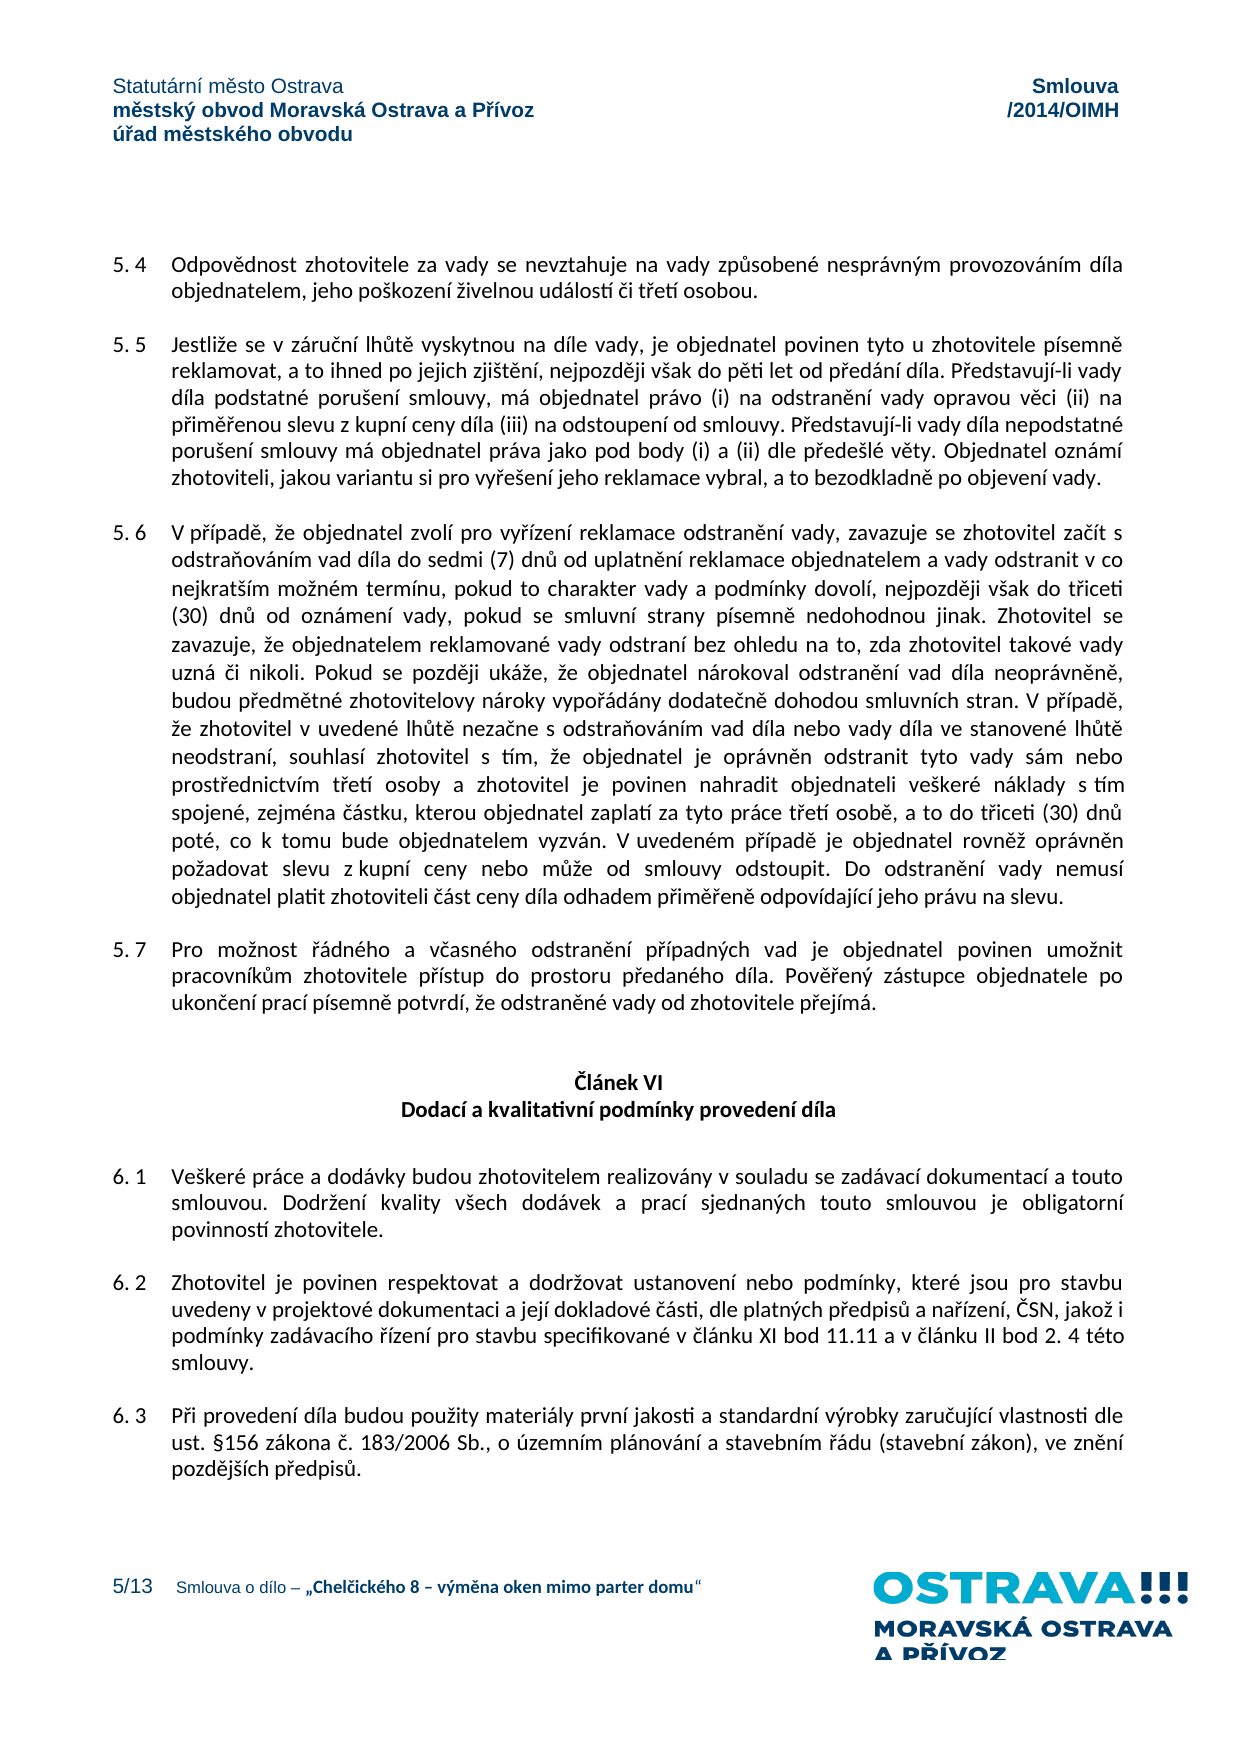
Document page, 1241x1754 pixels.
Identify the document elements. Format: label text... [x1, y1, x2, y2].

text Dodací a kvalitativní podmínky provedení díla [112, 1096, 1125, 1123]
text 5. 5 Jestliže se v záruční lhůtě vyskytnou na díle vady, je objednatel povinen tyto u zhotovitele písemně reklamovat, a to ihned po jejich zjištění, nejpozději však do pěti let od předání díla. Představují-li vady díla podstatné porušení smlouvy, má objednatel právo (i) na odstranění vady opravou věci (ii) na přiměřenou slevu z kupní ceny díla (iii) na odstoupení od smlouvy. Představují-li vady díla nepodstatné porušení smlouvy má objednatel práva jako pod body (i) a (ii) dle předešlé věty. Objednatel oznámí zhotoviteli, jakou variantu si pro vyřešení jeho reklamace vybral, a to bezodkladně po objevení vady. [112, 331, 1125, 491]
picture [873, 1572, 1188, 1660]
text 5. 4 Odpovědnost zhotovitele za vady se nevztahuje na vady způsobené nesprávným provozováním díla objednatelem, jeho poškození živelnou událostí či třetí osobou. [112, 251, 1125, 304]
text 6. 2 Zhotovitel je povinen respektovat a dodržovat ustanovení nebo podmínky, které jsou pro stavbu uvedeny v projektové dokumentaci a její dokladové části, dle platných předpisů a nařízení, ČSN, jakož i podmínky zadávacího řízení pro stavbu specifikované v článku XI bod 11.11 a v článku II bod 2. 4 této smlouvy. [112, 1269, 1125, 1376]
text 5. 7 Pro možnost řádného a včasného odstranění případných vad je objednatel povinen umožnit pracovníkům zhotovitele přístup do prostoru předaného díla. Pověřený zástupce objednatele po ukončení prací písemně potvrdí, že odstraněné vady od zhotovitele přejímá. [112, 936, 1125, 1016]
text 6. 3 Při provedení díla budou použity materiály první jakosti a standardní výrobky zaručující vlastnosti dle ust. §156 zákona č. 183/2006 Sb., o územním plánování a stavebním řádu (stavební zákon), ve znění pozdějších předpisů. [112, 1403, 1125, 1483]
text 5. 6 V případě, že objednatel zvolí pro vyřízení reklamace odstranění vady, zavazuje se zhotovitel začít s odstraňováním vad díla do sedmi (7) dnů od uplatnění reklamace objednatelem a vady odstranit v co nejkratším možném termínu, pokud to charakter vady a podmínky dovolí, nejpozději však do třiceti (30) dnů od oznámení vady, pokud se smluvní strany písemně nedohodnou jinak. Zhotovitel se zavazuje, že objednatelem reklamované vady odstraní bez ohledu na to, zda zhotovitel takové vady uzná či nikoli. Pokud se později ukáže, že objednatel nárokoval odstranění vad díla neoprávněně, budou předmětné zhotovitelovy nároky vypořádány dodatečně dohodou smluvních stran. V případě, že zhotovitel v uvedené lhůtě nezačne s odstraňováním vad díla nebo vady díla ve stanovené lhůtě neodstraní, souhlasí zhotovitel s tím, že objednatel je oprávněn odstranit tyto vady sám nebo prostřednictvím třetí osoby a zhotovitel je povinen nahradit objednateli veškeré náklady s tím spojené, zejména částku, kterou objednatel zaplatí za tyto práce třetí osobě, a to do třiceti (30) dnů poté, co k tomu bude objednatelem vyzván. V uvedeném případě je objednatel rovněž oprávněn požadovat slevu z kupní ceny nebo může od smlouvy odstoupit. Do odstranění vady nemusí objednatel platit zhotoviteli část ceny díla odhadem přiměřeně odpovídající jeho právu na slevu. [112, 518, 1125, 910]
text Článek VI [112, 1069, 1125, 1096]
text 6. 1 Veškeré práce a dodávky budou zhotovitelem realizovány v souladu se zadávací dokumentací a touto smlouvou. Dodržení kvality všech dodávek a prací sjednaných touto smlouvou je obligatorní povinností zhotovitele. [112, 1163, 1125, 1243]
